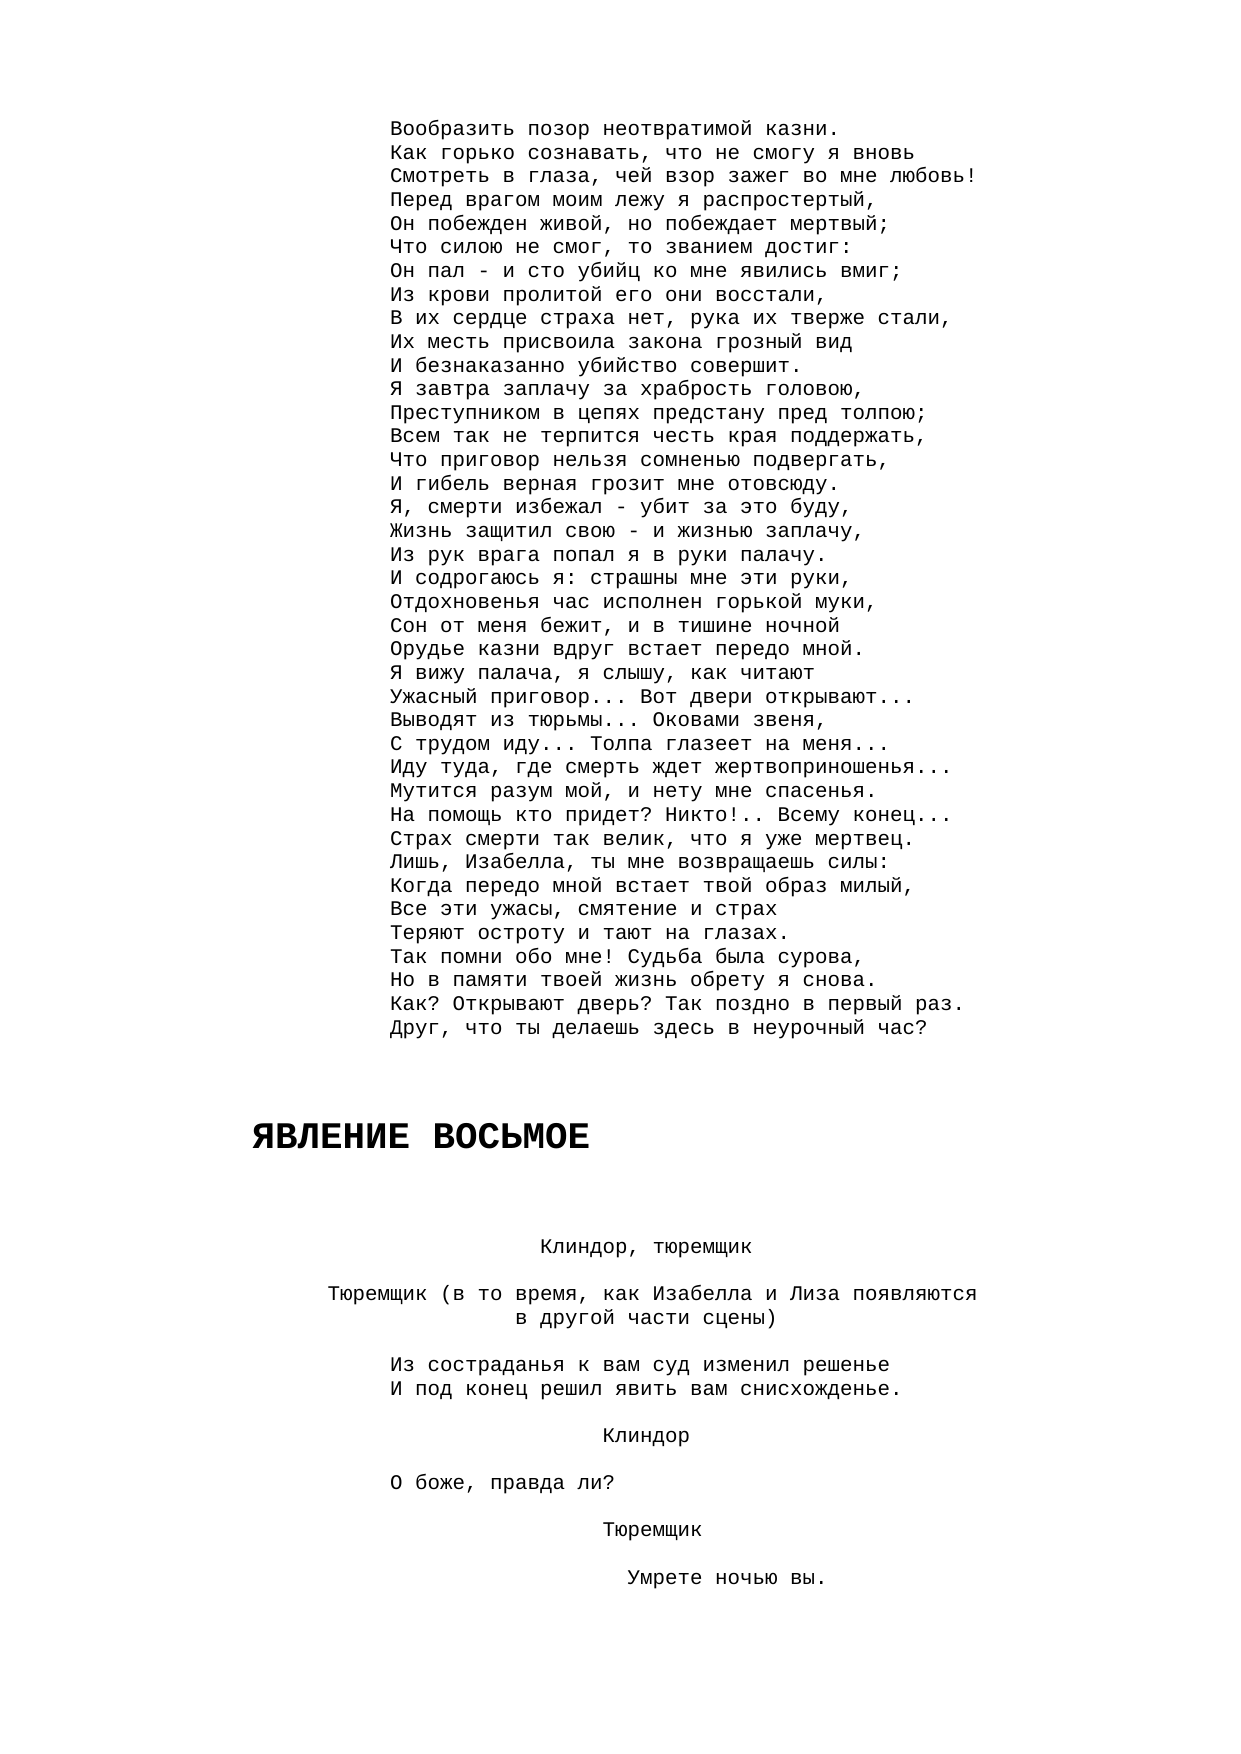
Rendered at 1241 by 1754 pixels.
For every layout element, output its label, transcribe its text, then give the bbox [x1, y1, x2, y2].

text Все эти ужасы, смятение и страх [177, 898, 1152, 922]
text Так помни обо мне! Судьба была сурова, [177, 946, 1152, 969]
text Когда передо мной встает твой образ милый, [177, 875, 1152, 898]
text Страх смерти так велик, что я уже мертвец. [177, 827, 1152, 851]
text Иду туда, где смерть ждет жертвоприношенья... [177, 757, 1152, 780]
text В их сердце страха нет, рука их тверже стали, [177, 307, 1152, 331]
text Орудье казни вдруг встает передо мной. [177, 638, 1152, 662]
text С трудом иду... Толпа глазеет на меня... [177, 733, 1152, 757]
text Клиндор [177, 1425, 1152, 1448]
text Вообразить позор неотвратимой казни. [177, 118, 1152, 142]
text На помощь кто придет? Никто!.. Всему конец... [177, 804, 1152, 827]
text Из состраданья к вам суд изменил решенье [177, 1354, 1152, 1378]
text Но в памяти твоей жизнь обрету я снова. [177, 969, 1152, 993]
text Теряют остроту и тают на глазах. [177, 922, 1152, 946]
text Мутится разум мой, и нету мне спасенья. [177, 780, 1152, 804]
text Я, смерти избежал - убит за это буду, [177, 496, 1152, 520]
text Преступником в цепях предстану пред толпою; [177, 402, 1152, 426]
text Жизнь защитил свою - и жизнью заплачу, [177, 520, 1152, 544]
text Сон от меня бежит, и в тишине ночной [177, 615, 1152, 638]
text Друг, что ты делаешь здесь в неурочный час? [177, 1017, 1152, 1040]
text Как горько сознавать, что не смогу я вновь [177, 142, 1152, 165]
text Он побежден живой, но побеждает мертвый; [177, 213, 1152, 236]
text в другой части сцены) [177, 1307, 1152, 1330]
text О боже, правда ли? [177, 1472, 1152, 1496]
text Клиндор, тюремщик [177, 1236, 1152, 1259]
text Ужасный приговор... Вот двери открывают... [177, 686, 1152, 709]
text Он пал - и сто убийц ко мне явились вмиг; [177, 260, 1152, 284]
text Тюремщик [177, 1519, 1152, 1543]
text Перед врагом моим лежу я распростертый, [177, 189, 1152, 213]
text И гибель верная грозит мне отовсюду. [177, 473, 1152, 496]
text Лишь, Изабелла, ты мне возвращаешь силы: [177, 851, 1152, 875]
text Всем так не терпится честь края поддержать, [177, 426, 1152, 449]
text Я завтра заплачу за храбрость головою, [177, 378, 1152, 402]
text Я вижу палача, я слышу, как читают [177, 662, 1152, 686]
text Что силою не смог, то званием достиг: [177, 236, 1152, 260]
text Выводят из тюрьмы... Оковами звеня, [177, 709, 1152, 733]
text Умрете ночью вы. [177, 1567, 1152, 1590]
text Что приговор нельзя сомненью подвергать, [177, 449, 1152, 473]
text Их месть присвоила закона грозный вид [177, 331, 1152, 354]
text И под конец решил явить вам снисхожденье. [177, 1378, 1152, 1401]
text И безнаказанно убийство совершит. [177, 354, 1152, 378]
subtitle ЯВЛЕНИЕ ВОСЬМОЕ [252, 1117, 1152, 1159]
text Смотреть в глаза, чей взор зажег во мне любовь! [177, 165, 1152, 189]
text Отдохновенья час исполнен горькой муки, [177, 591, 1152, 615]
text Тюремщик (в то время, как Изабелла и Лиза появляются [177, 1283, 1152, 1307]
text Из крови пролитой его они восстали, [177, 284, 1152, 307]
text И содрогаюсь я: страшны мне эти руки, [177, 567, 1152, 591]
text Из рук врага попал я в руки палачу. [177, 544, 1152, 567]
text Как? Открывают дверь? Так поздно в первый раз. [177, 993, 1152, 1017]
